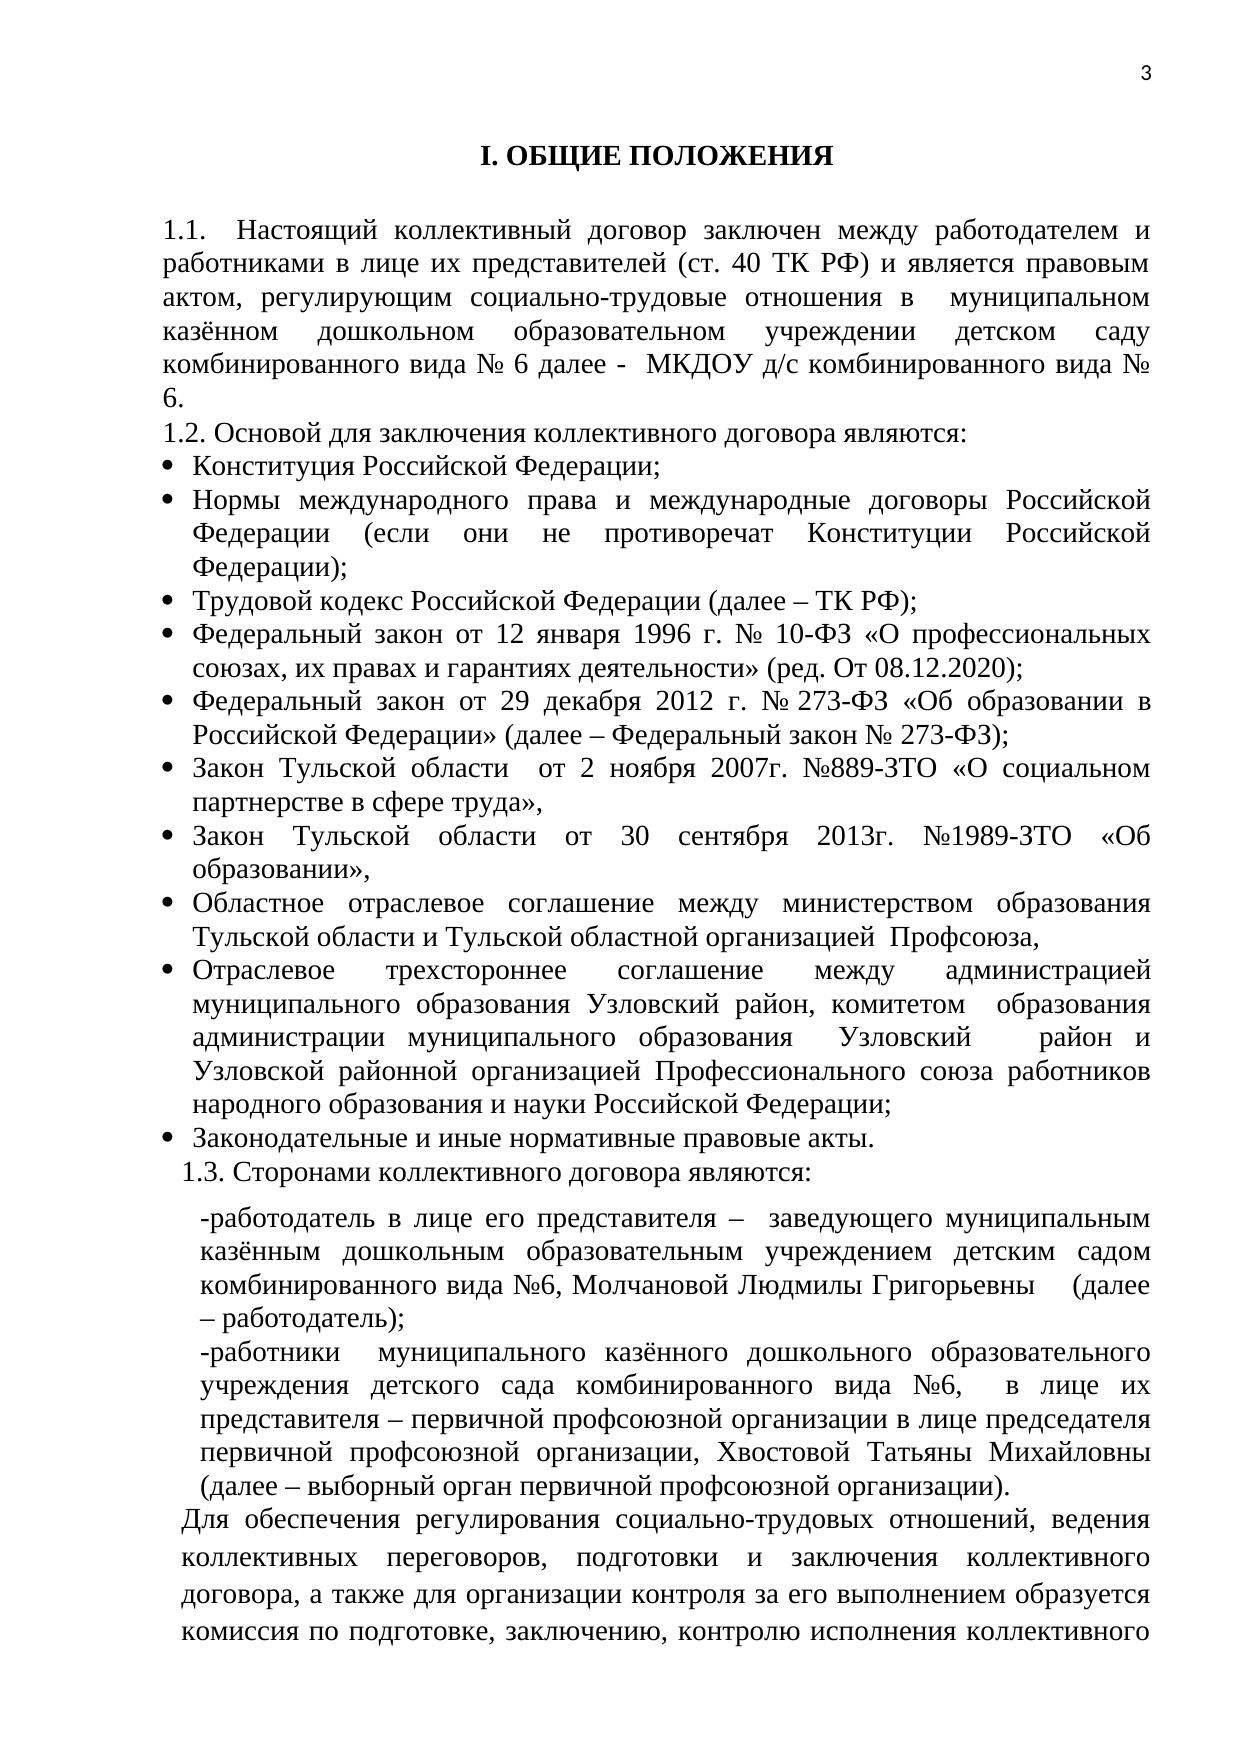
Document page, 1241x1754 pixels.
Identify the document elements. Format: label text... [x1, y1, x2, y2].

list Закон Тульской области от 30 сентября 2013г. №1989-ЗТО «Об образовании», [162, 818, 1152, 885]
list Закон Тульской области от 2 ноября 2007г. №889-ЗТО «О социальном партнерстве в сфере труда», [162, 751, 1152, 818]
list Настоящий коллективный договор заключен между работодателем и работниками в лице их представителей (ст. 40 ТК РФ) и является правовым актом, регулирующим социально-трудовые отношения в муниципальном казённом дошкольном образовательном учреждении детском саду комбинированного вида № 6 далее - МКДОУ д/с комбинированного вида № 6. [162, 212, 1151, 413]
list Конституция Российской Федерации; [162, 448, 1152, 482]
list Федеральный закон от 29 декабря 2012 г. № 273-ФЗ «Об образовании в Российской Федерации» (далее – Федеральный закон № 273-ФЗ); [162, 683, 1152, 751]
text 1.3. Сторонами коллективного договора являются: [181, 1154, 1151, 1187]
list Законодательные и иные нормативные правовые акты. [162, 1120, 1152, 1154]
list Федеральный закон от 12 января 1996 г. № 10-ФЗ «О профессиональных союзах, их правах и гарантиях деятельности» (ред. От 08.12.2020); [162, 616, 1152, 683]
list Отраслевое трехстороннее соглашение между администрацией муниципального образования Узловский район, комитетом образования администрации муниципального образования Узловский район и Узловской районной организацией Профессионального союза работников народного образования и науки Российской Федерации; [162, 952, 1152, 1120]
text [181, 1502, 1151, 1647]
list Нормы международного права и международные договоры Российской Федерации (если они не противоречат Конституции Российской Федерации); [162, 482, 1152, 583]
list Областное отраслевое соглашение между министерством образования Тульской области и Тульской областной организацией Профсоюза, [162, 885, 1152, 952]
list Трудовой кодекс Российской Федерации (далее – ТК РФ); [162, 583, 1152, 616]
text -работодатель в лице его представителя – заведующего муниципальным казённым дошкольным образовательным учреждением детским садом комбинированного вида №6, Молчановой Людмилы Григорьевны (далее – работодатель); [200, 1200, 1152, 1334]
text -работники муниципального казённого дошкольного образовательного учреждения детского сада комбинированного вида №6, в лице их представителя – первичной профсоюзной организации в лице председателя первичной профсоюзной организации, Хвостовой Татьяны Михайловны (далее – выборный орган первичной профсоюзной организации). [200, 1334, 1152, 1502]
subtitle I. ОБЩИЕ ПОЛОЖЕНИЯ [162, 138, 1151, 172]
text 1.2. Основой для заключения коллективного договора являются: [162, 415, 1151, 448]
